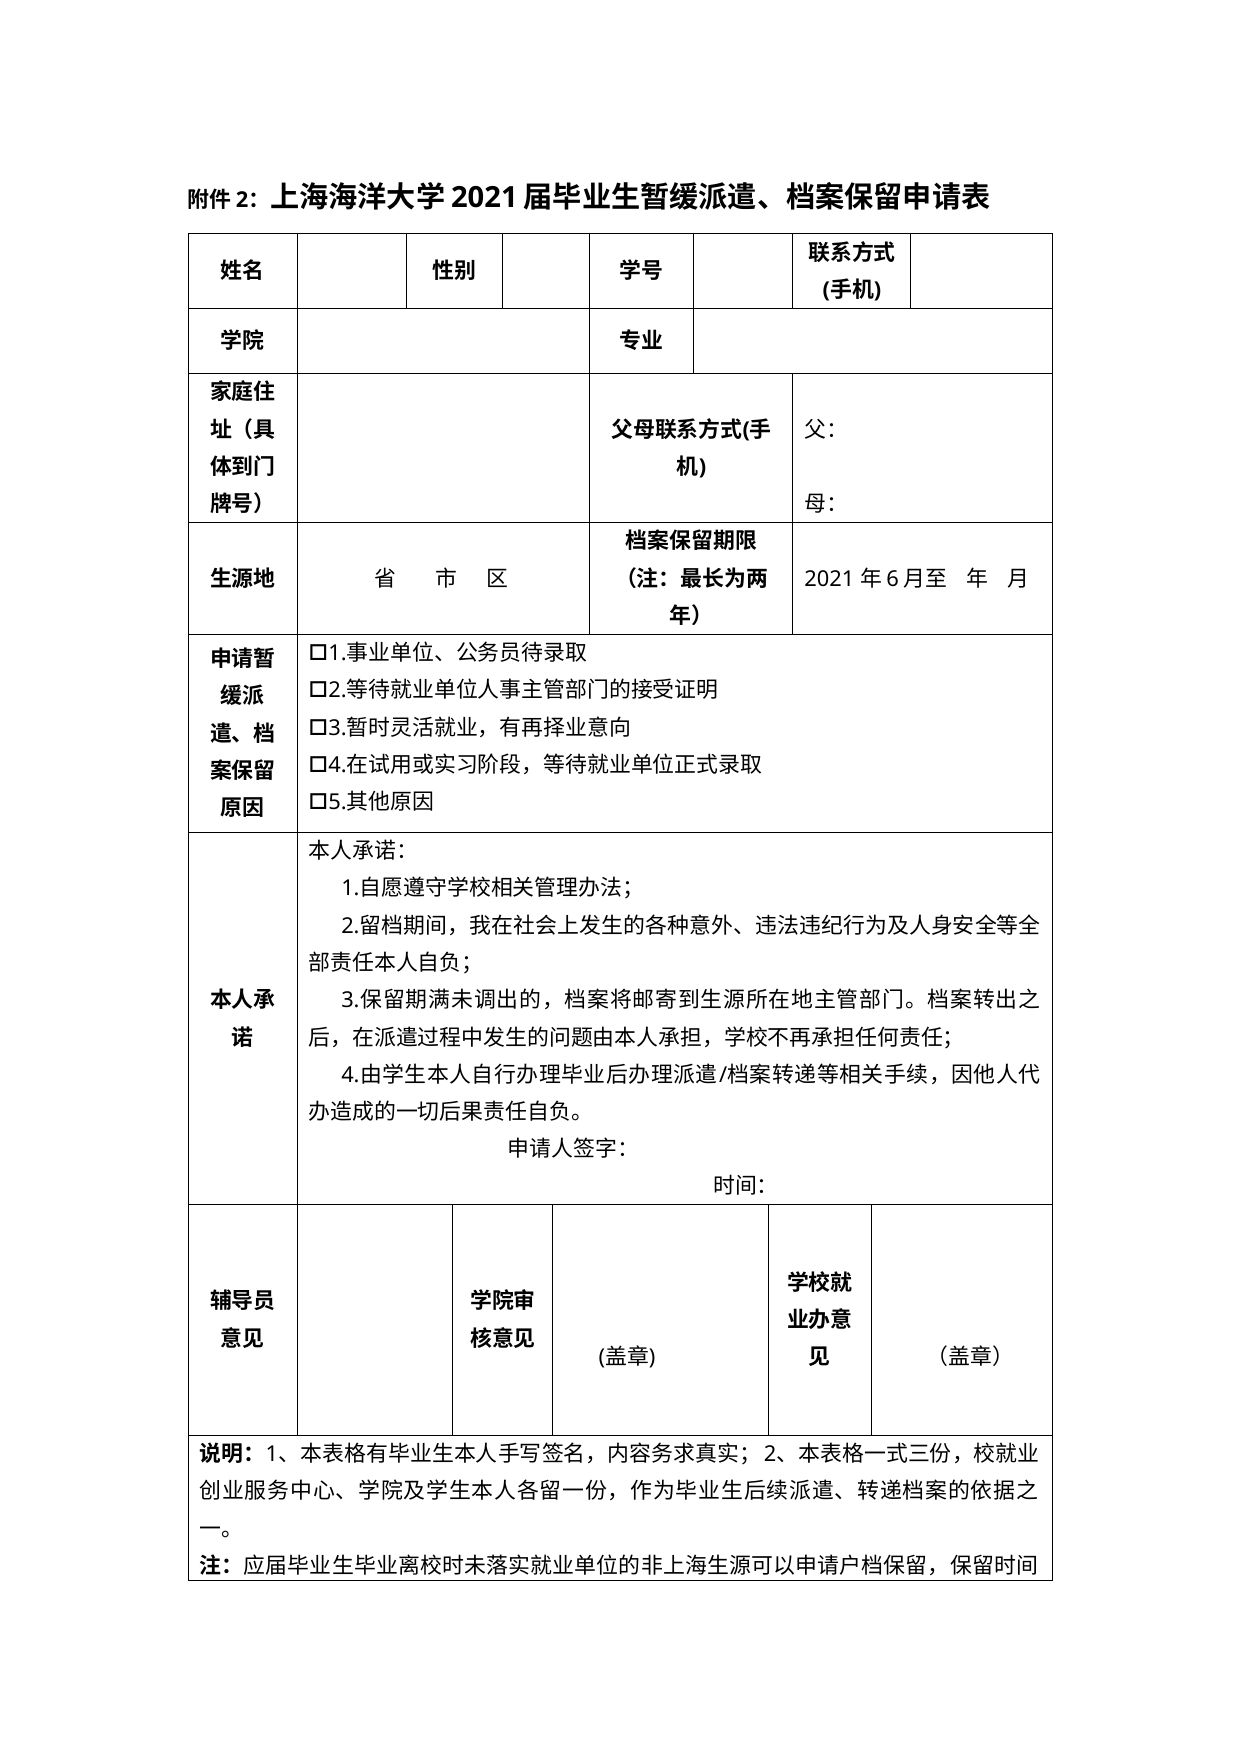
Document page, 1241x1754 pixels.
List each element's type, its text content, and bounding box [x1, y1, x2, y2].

table_cell 学院审核意见 [453, 1205, 552, 1434]
table_cell 辅导员意见 [189, 1205, 297, 1434]
table_cell 档案保留期限 （注：最长为两年） [590, 523, 792, 634]
table_header 性别 [407, 234, 502, 308]
table_header [694, 234, 792, 308]
table_cell （盖章） [872, 1205, 1052, 1434]
table_cell 1.事业单位、公务员待录取 2.等待就业单位人事主管部门的接受证明 3.暂时灵活就业，有再择业意向 4.在试用或实习阶段，等待就业单位正式录取 5.其他原因 [298, 635, 1052, 832]
table_cell [298, 1205, 452, 1434]
table_cell 父： 母： [793, 374, 1052, 522]
table_cell 本人承诺 [189, 833, 297, 1204]
table_cell 家庭住址（具体到门牌号） [189, 374, 297, 522]
table_header 学号 [590, 234, 693, 308]
table_cell 生源地 [189, 523, 297, 634]
table_cell 父母联系方式(手机) [590, 374, 792, 522]
table_header [298, 234, 406, 308]
table_cell [694, 309, 1052, 373]
table_cell 2021 年6月至 年 月 [793, 523, 1052, 634]
table_header [911, 234, 1052, 308]
table_cell [298, 374, 589, 522]
table_cell 本人承诺： 1.自愿遵守学校相关管理办法； 2.留档期间，我在社会上发生的各种意外、违法违纪行为及人身安全等全部责任本人自负； 3.保留期满未调出的，档案将邮寄到生源所在地主管部门。档案转出之后，在派遣过程中发生的问题由本人承担，学校不再承担任何责任； 4.由学生本人自行办理毕业后办理派遣/档案转递等相关手续，因他人代办造成的一切后果责任自负。 申请人签字： 时间： [298, 833, 1052, 1204]
table_cell 省 市 区 [298, 523, 589, 634]
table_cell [189, 1436, 1052, 1580]
table_cell 学校就业办意见 [769, 1205, 871, 1434]
table_cell (盖章) [553, 1205, 768, 1434]
table_cell 申请暂缓派遣、档案保留原因 [189, 635, 297, 832]
table_header 姓名 [189, 234, 297, 308]
table_cell 学院 [189, 309, 297, 373]
table_header [503, 234, 589, 308]
table_cell 专业 [590, 309, 693, 373]
table_header 联系方式(手机) [793, 234, 910, 308]
text 附件2：上海海洋大学2021届毕业生暂缓派遣、档案保留申请表 [187, 162, 1143, 227]
table_cell [298, 309, 589, 373]
